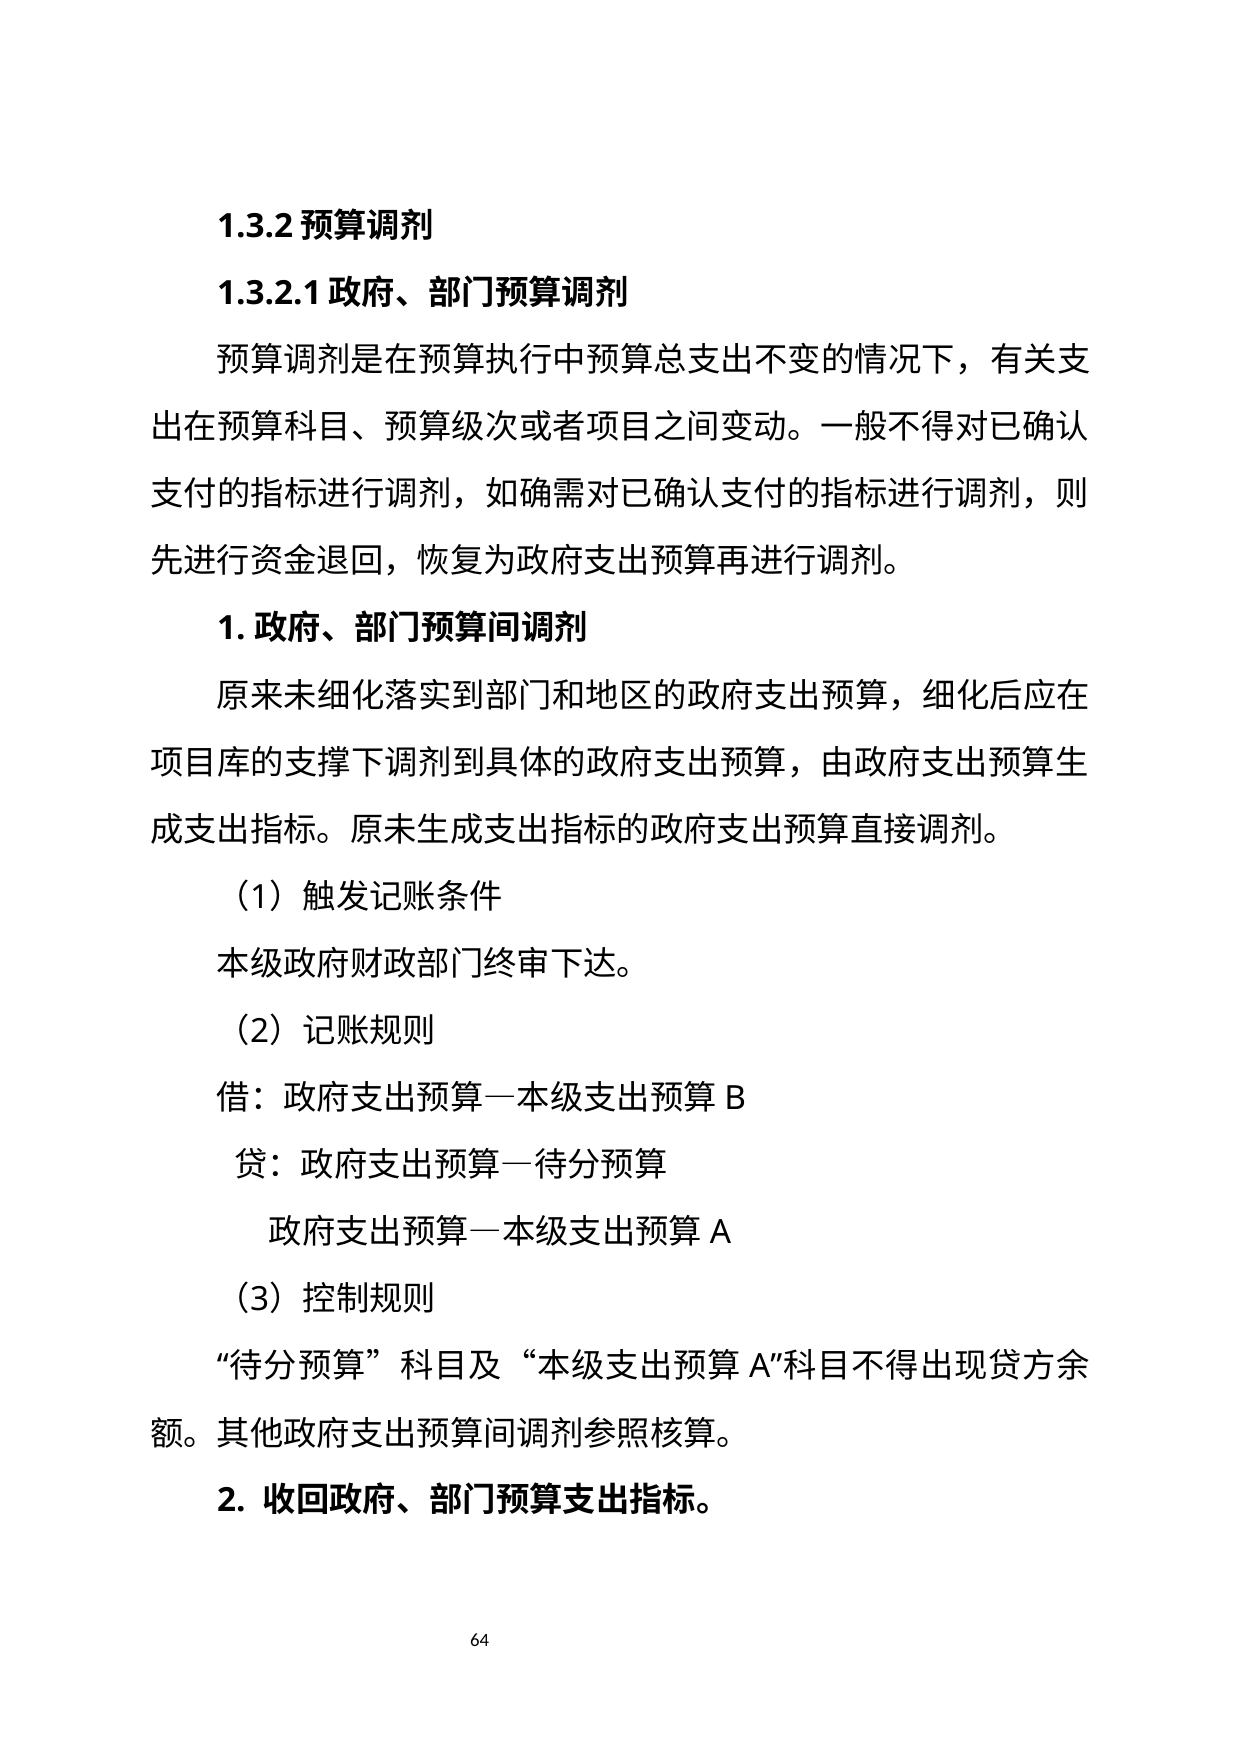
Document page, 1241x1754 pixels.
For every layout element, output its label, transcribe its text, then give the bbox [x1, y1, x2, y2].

text （1）触发记账条件 [150, 860, 1090, 927]
text 本级政府财政部门终审下达。 [150, 927, 1090, 994]
text 预算调剂是在预算执行中预算总支出不变的情况下，有关支出在预算科目、预算级次或者项目之间变动。一般不得对已确认支付的指标进行调剂，如确需对已确认支付的指标进行调剂，则先进行资金退回，恢复为政府支出预算再进行调剂。 [150, 323, 1090, 592]
subtitle 1. 政府、部门预算间调剂 [150, 592, 1090, 659]
subtitle 1.3.2.1政府、部门预算调剂 [150, 256, 1090, 323]
text 借：政府支出预算—本级支出预算 B [150, 1061, 1090, 1128]
text （2）记账规则 [150, 994, 1090, 1061]
text 政府支出预算—本级支出预算 A [150, 1196, 1090, 1263]
text 贷：政府支出预算—待分预算 [150, 1128, 1090, 1196]
text 原来未细化落实到部门和地区的政府支出预算，细化后应在项目库的支撑下调剂到具体的政府支出预算，由政府支出预算生成支出指标。原未生成支出指标的政府支出预算直接调剂。 [150, 659, 1090, 860]
subtitle 1.3.2预算调剂 [150, 189, 1090, 256]
text （3）控制规则 [150, 1263, 1090, 1330]
subtitle 收回政府、部门预算支出指标。 [150, 1464, 1090, 1531]
text “待分预算”科目及“本级支出预算A”科目不得出现贷方余额。其他政府支出预算间调剂参照核算。 [150, 1330, 1090, 1464]
